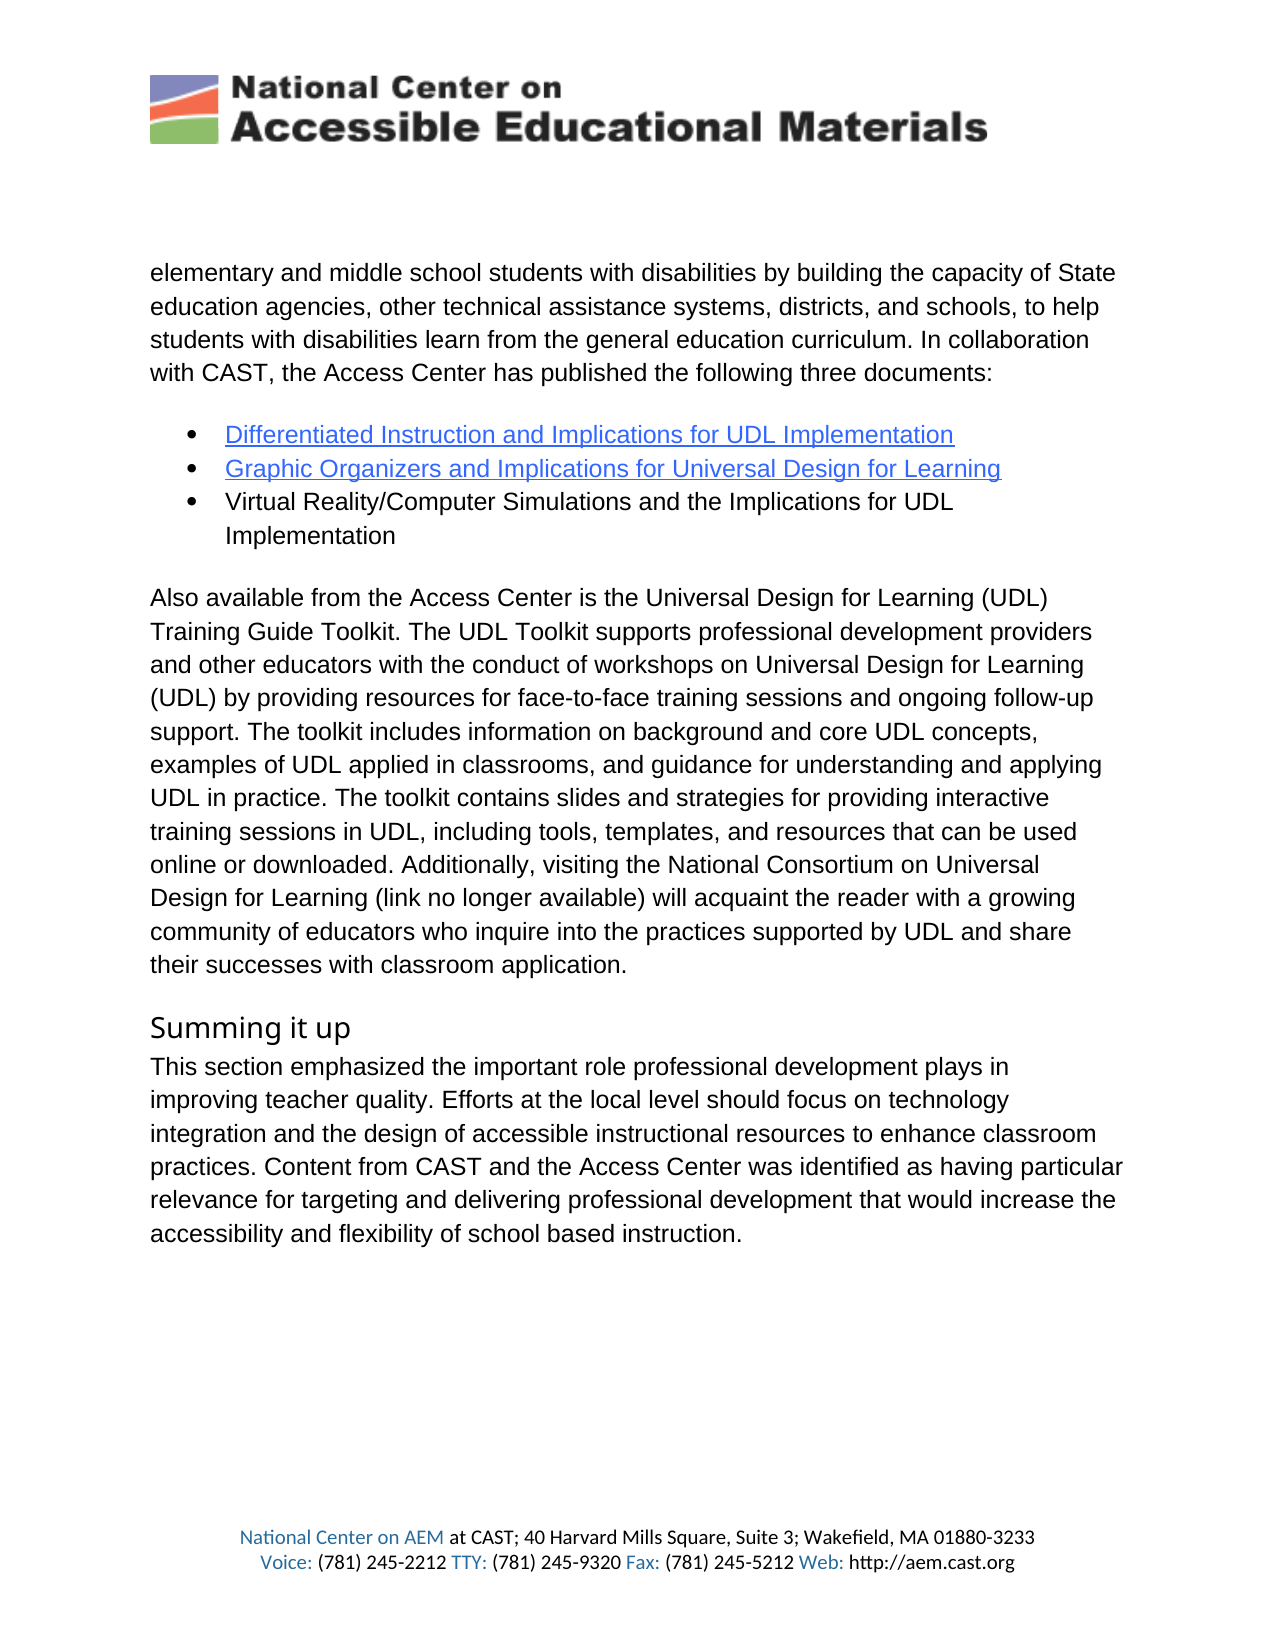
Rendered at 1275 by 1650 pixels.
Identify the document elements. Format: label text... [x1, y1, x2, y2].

text This section emphasized the important role professional development plays in improving teacher quality. Efforts at the local level should focus on technology integration and the design of accessible instructional resources to enhance classroom practices. Content from CAST and the Access Center was identified as having particular relevance for targeting and delivering professional development that would increase the accessibility and flexibility of school based instruction. [150, 1047, 1125, 1247]
picture [150, 75, 988, 144]
list Differentiated Instruction and Implications for UDL Implementation [187, 416, 1125, 449]
text Also available from the Access Center is the Universal Design for Learning (UDL) Training Guide Toolkit. The UDL Toolkit supports professional development providers and other educators with the conduct of workshops on Universal Design for Learning (UDL) by providing resources for face-to-face training sessions and ongoing follow-up support. The toolkit includes information on background and core UDL concepts, examples of UDL applied in classrooms, and guidance for understanding and applying UDL in practice. The toolkit contains slides and strategies for providing interactive training sessions in UDL, including tools, templates, and resources that can be used online or downloaded. Additionally, visiting the National Consortium on Universal Design for Learning (link no longer available) will acquaint the reader with a growing community of educators who inquire into the practices supported by UDL and share their successes with classroom application. [150, 578, 1125, 978]
list Virtual Reality/Computer Simulations and the Implications for UDL Implementation [187, 483, 1125, 549]
subtitle Summing it up [150, 1008, 1125, 1047]
list Graphic Organizers and Implications for Universal Design for Learning [187, 449, 1125, 483]
